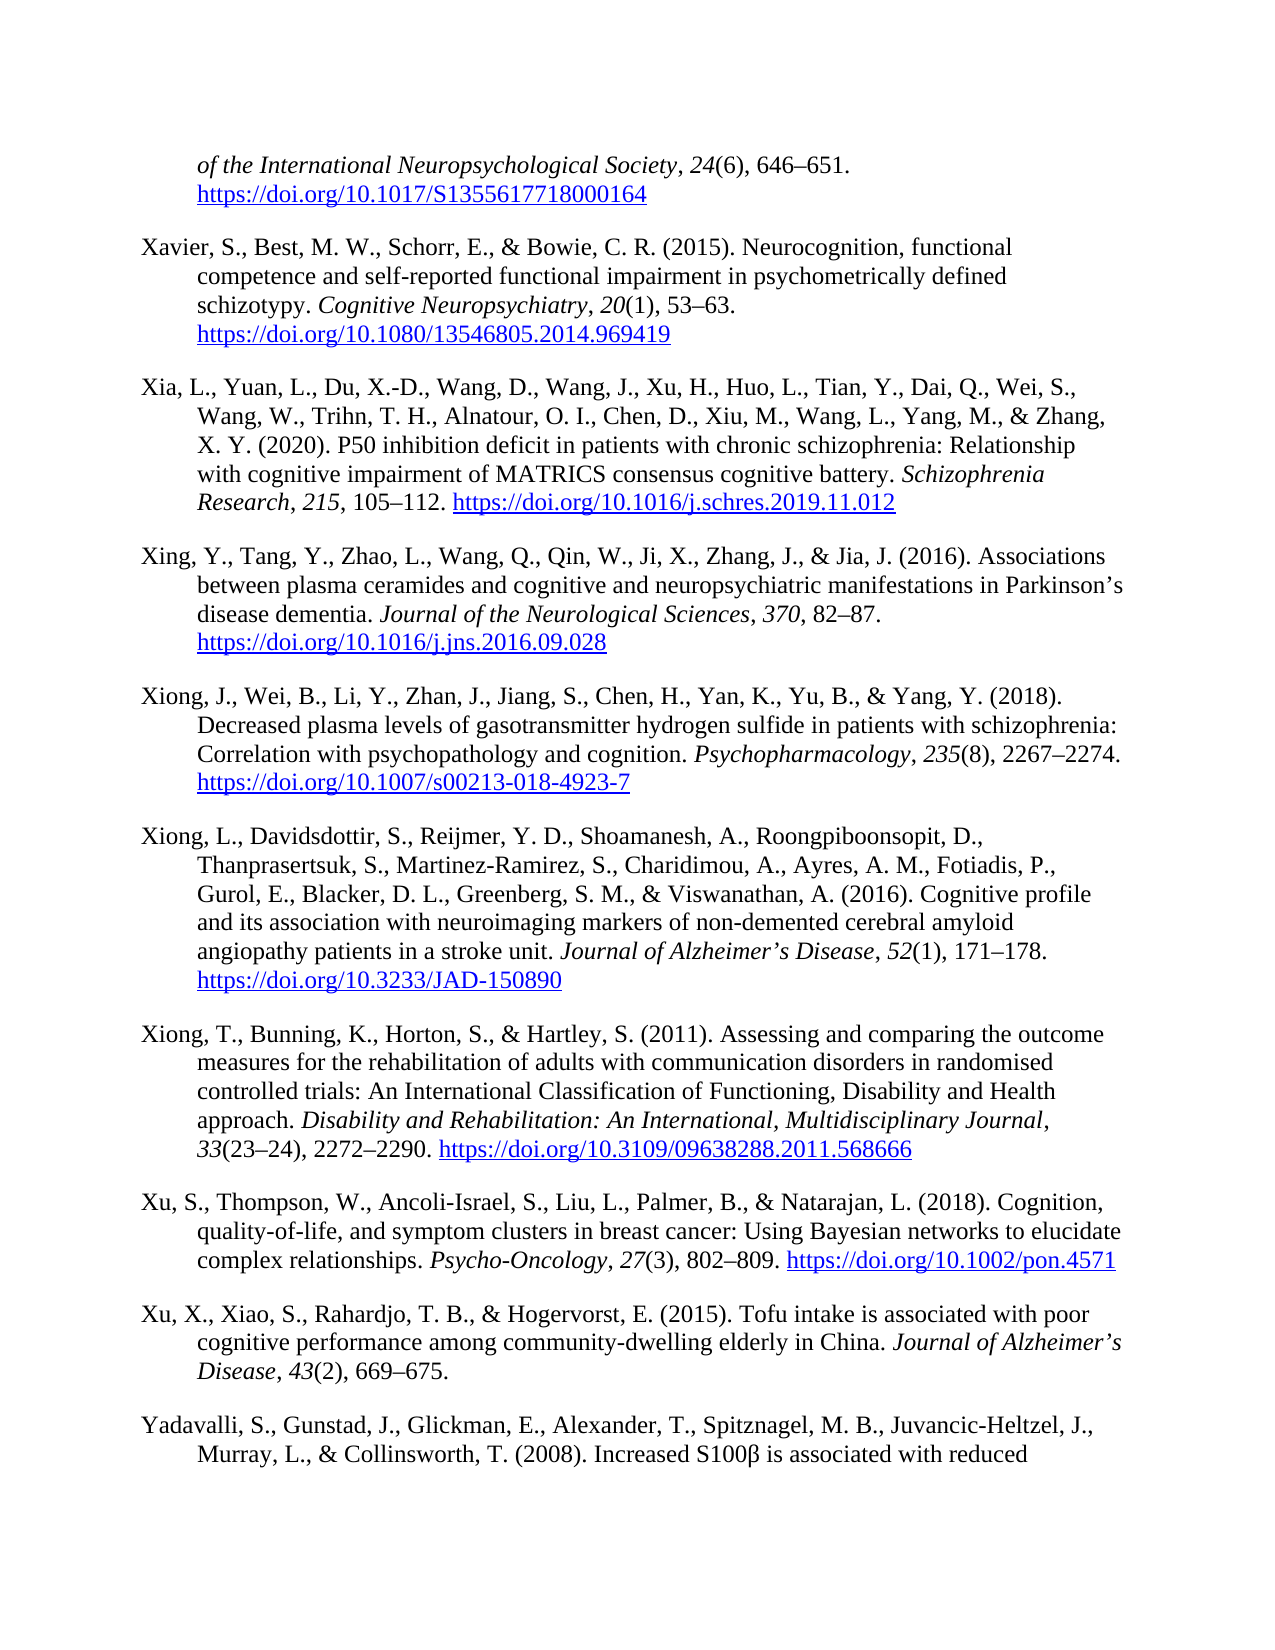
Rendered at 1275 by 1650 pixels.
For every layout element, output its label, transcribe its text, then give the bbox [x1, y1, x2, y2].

text Xu, X., Xiao, S., Rahardjo, T. B., & Hogervorst, E. (2015). Tofu intake is associated with poor cognitive performance among community-dwelling elderly in China. Journal of Alzheimer’s Disease, 43(2), 669–675. [141, 1299, 1125, 1385]
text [141, 1410, 1125, 1467]
text Xiong, T., Bunning, K., Horton, S., & Hartley, S. (2011). Assessing and comparing the outcome measures for the rehabilitation of adults with communication disorders in randomised controlled trials: An International Classification of Functioning, Disability and Health approach. Disability and Rehabilitation: An International, Multidisciplinary Journal, 33(23–24), 2272–2290. https://doi.org/10.3109/09638288.2011.568666 [141, 1019, 1125, 1162]
text Xing, Y., Tang, Y., Zhao, L., Wang, Q., Qin, W., Ji, X., Zhang, J., & Jia, J. (2016). Associations between plasma ceramides and cognitive and neuropsychiatric manifestations in Parkinson’s disease dementia. Journal of the Neurological Sciences, 370, 82–87. https://doi.org/10.1016/j.jns.2016.09.028 [141, 541, 1125, 656]
text Xiong, J., Wei, B., Li, Y., Zhan, J., Jiang, S., Chen, H., Yan, K., Yu, B., & Yang, Y. (2018). Decreased plasma levels of gasotransmitter hydrogen sulfide in patients with schizophrenia: Correlation with psychopathology and cognition. Psychopharmacology, 235(8), 2267–2274. https://doi.org/10.1007/s00213-018-4923-7 [141, 681, 1125, 796]
text Xavier, S., Best, M. W., Schorr, E., & Bowie, C. R. (2015). Neurocognition, functional competence and self-reported functional impairment in psychometrically defined schizotypy. Cognitive Neuropsychiatry, 20(1), 53–63. https://doi.org/10.1080/13546805.2014.969419 [141, 232, 1125, 347]
text Xu, S., Thompson, W., Ancoli‐Israel, S., Liu, L., Palmer, B., & Natarajan, L. (2018). Cognition, quality‐of‐life, and symptom clusters in breast cancer: Using Bayesian networks to elucidate complex relationships. Psycho-Oncology, 27(3), 802–809. https://doi.org/10.1002/pon.4571 [141, 1187, 1125, 1274]
text Xiong, L., Davidsdottir, S., Reijmer, Y. D., Shoamanesh, A., Roongpiboonsopit, D., Thanprasertsuk, S., Martinez-Ramirez, S., Charidimou, A., Ayres, A. M., Fotiadis, P., Gurol, E., Blacker, D. L., Greenberg, S. M., & Viswanathan, A. (2016). Cognitive profile and its association with neuroimaging markers of non-demented cerebral amyloid angiopathy patients in a stroke unit. Journal of Alzheimer’s Disease, 52(1), 171–178. https://doi.org/10.3233/JAD-150890 [141, 821, 1125, 994]
text Xia, L., Yuan, L., Du, X.-D., Wang, D., Wang, J., Xu, H., Huo, L., Tian, Y., Dai, Q., Wei, S., Wang, W., Trihn, T. H., Alnatour, O. I., Chen, D., Xiu, M., Wang, L., Yang, M., & Zhang, X. Y. (2020). P50 inhibition deficit in patients with chronic schizophrenia: Relationship with cognitive impairment of MATRICS consensus cognitive battery. Schizophrenia Research, 215, 105–112. https://doi.org/10.1016/j.schres.2019.11.012 [141, 372, 1125, 516]
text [141, 150, 1125, 207]
